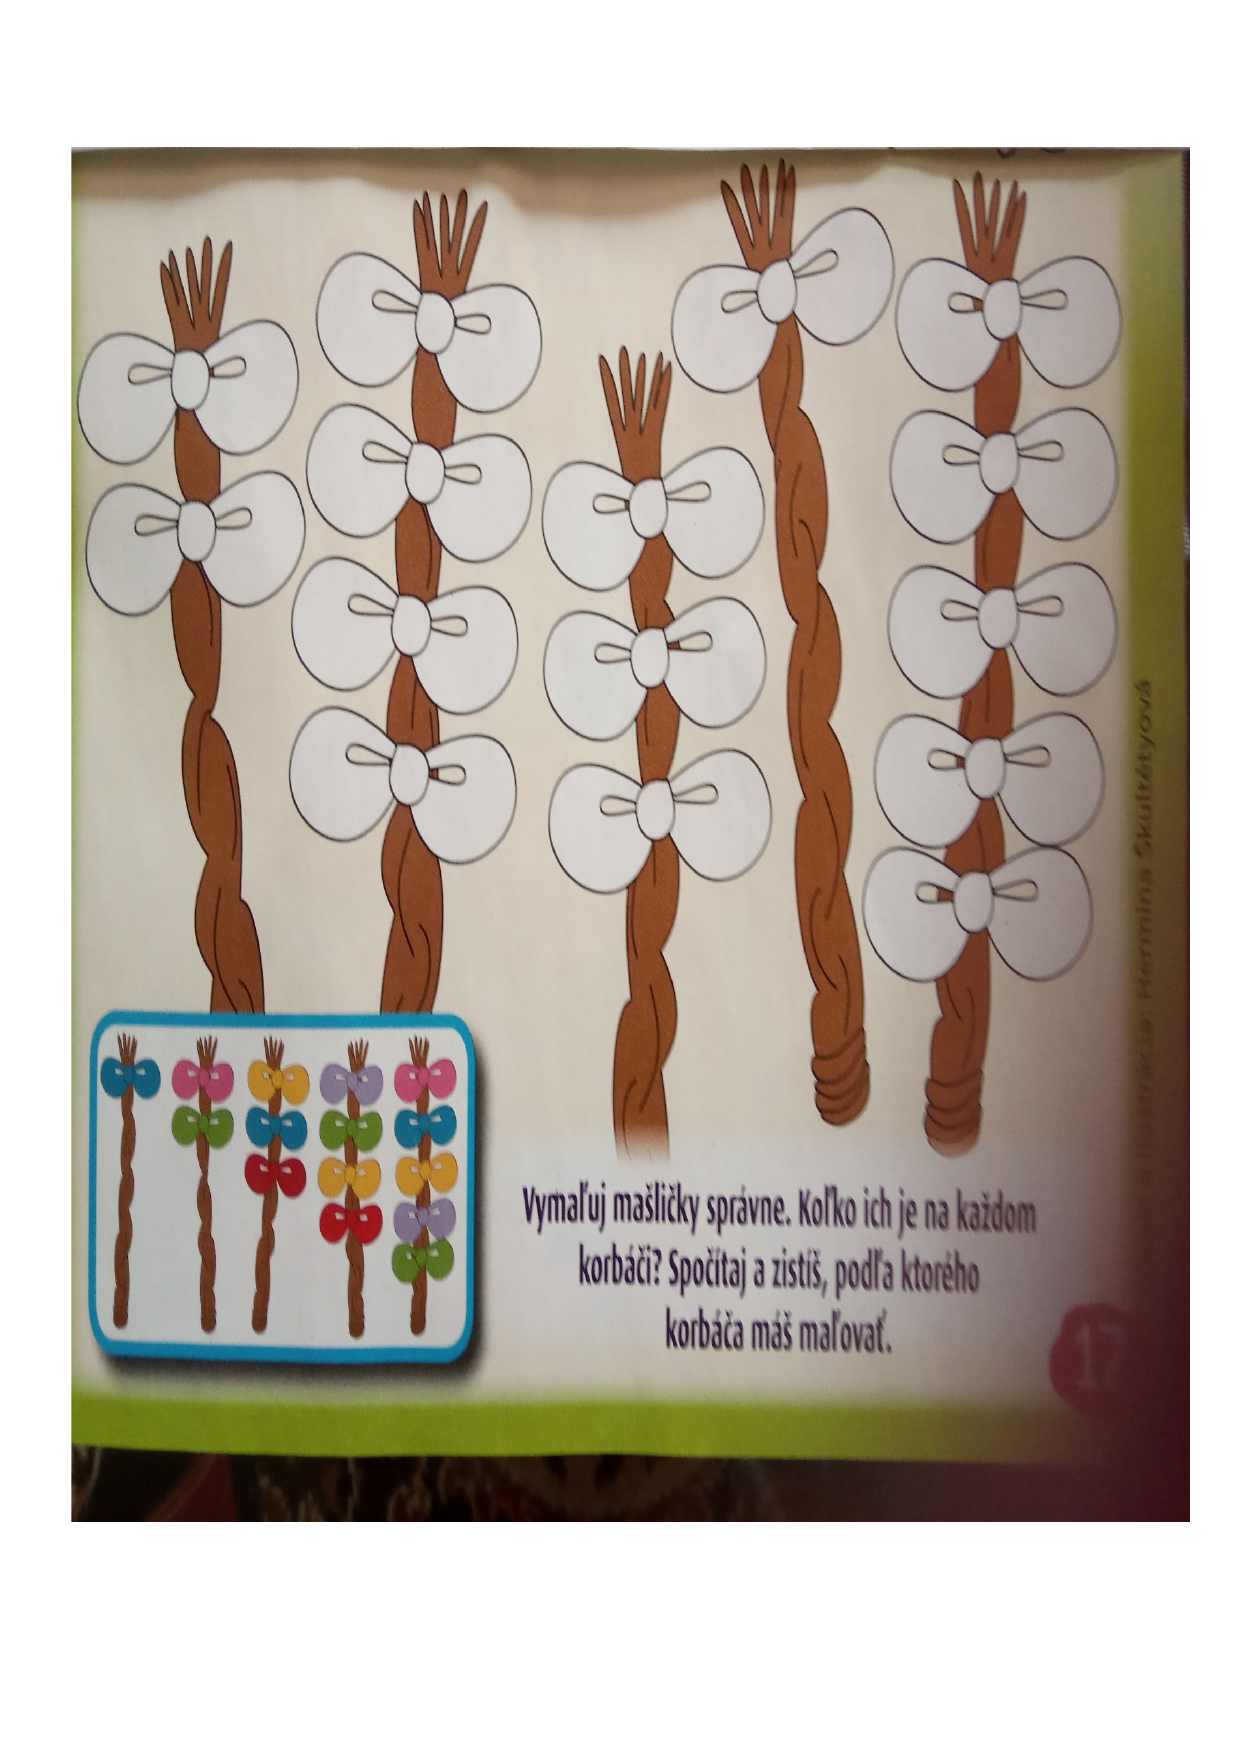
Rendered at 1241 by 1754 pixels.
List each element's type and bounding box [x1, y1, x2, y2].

picture [71, 147, 1190, 1522]
